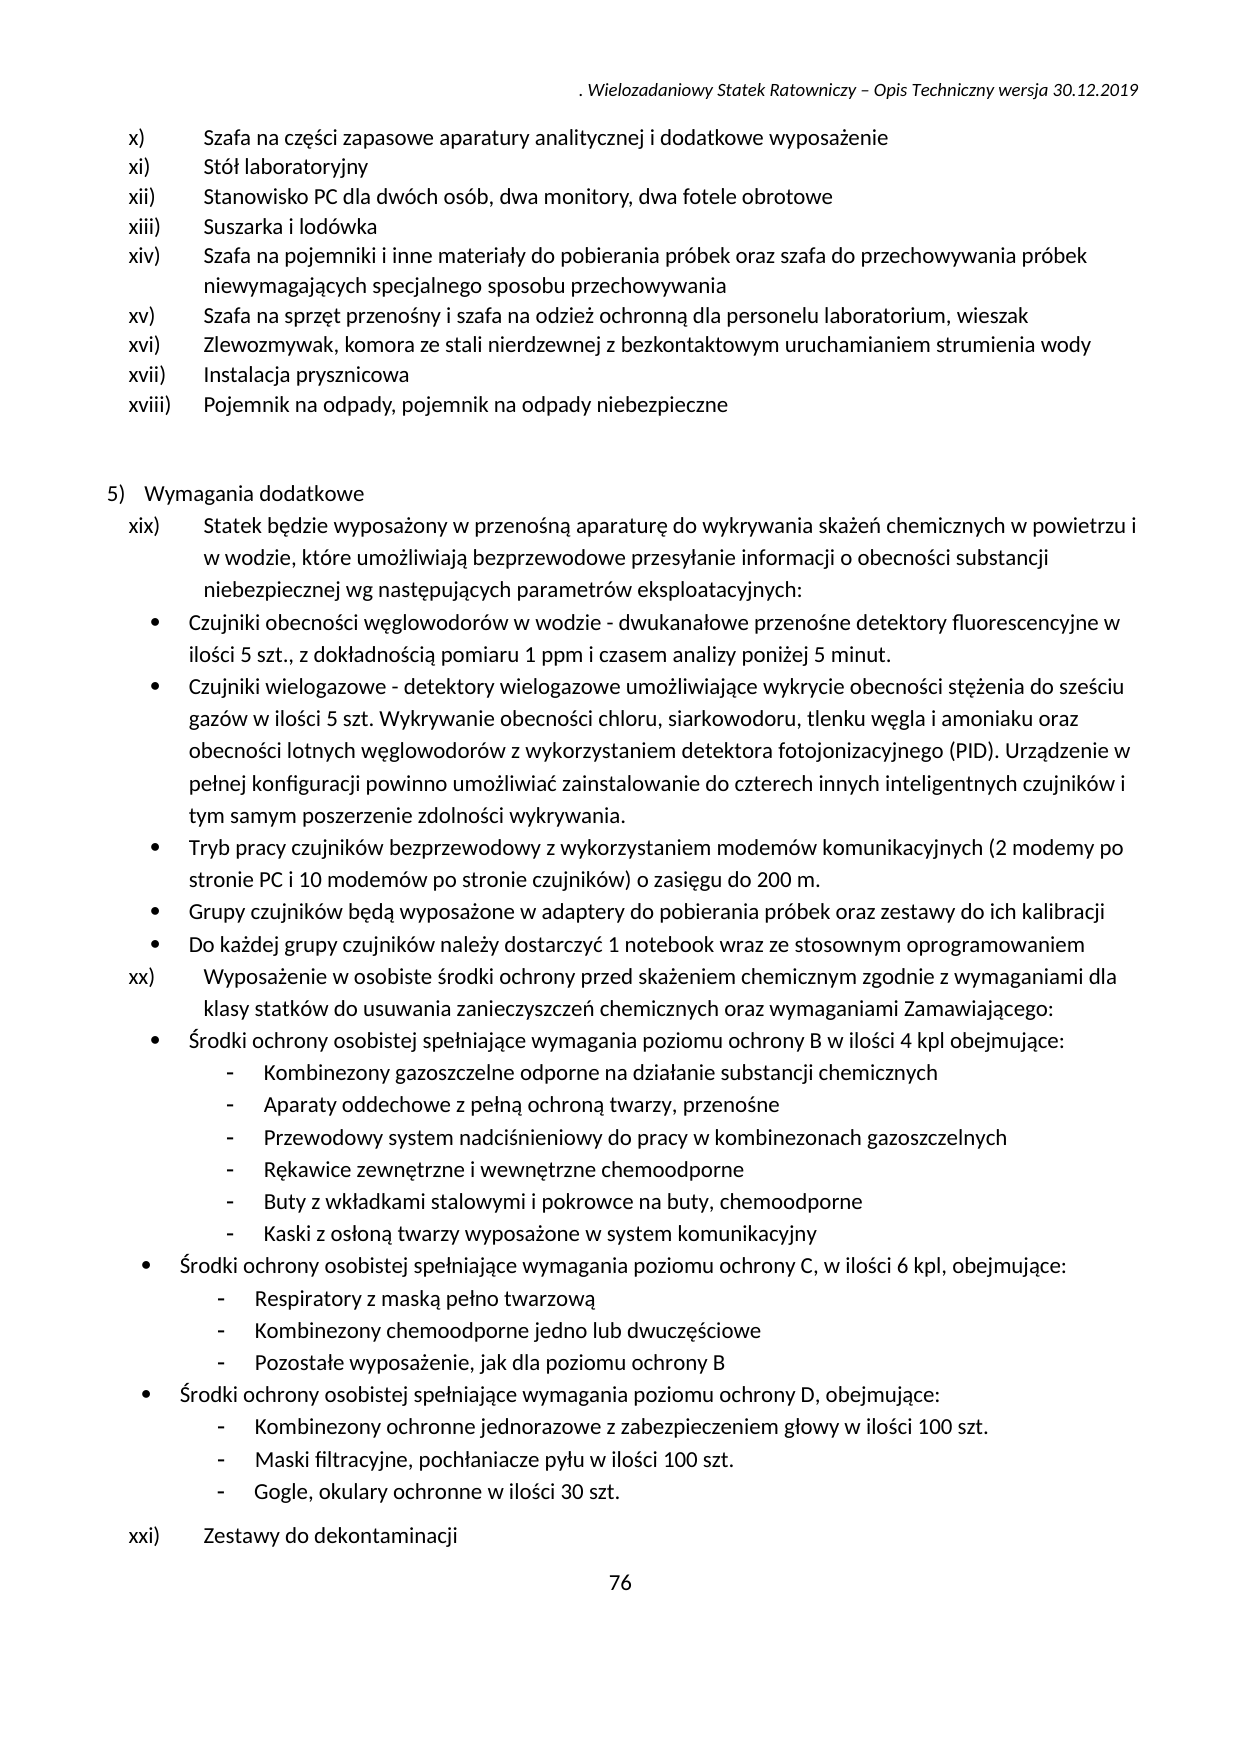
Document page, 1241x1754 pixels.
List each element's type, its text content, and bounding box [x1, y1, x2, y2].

list Tryb pracy czujników bezprzewodowy z wykorzystaniem modemów komunikacyjnych (2 modemy po stronie PC i 10 modemów po stronie czujników) o zasięgu do 200 m. [151, 833, 1140, 893]
list Pozostałe wyposażenie, jak dla poziomu ochrony B [217, 1348, 1140, 1376]
list Buty z wkładkami stalowymi i pokrowce na buty, chemoodporne [226, 1187, 1140, 1215]
list Pojemnik na odpady, pojemnik na odpady niebezpieczne [128, 390, 1140, 418]
list Maski filtracyjne, pochłaniacze pyłu w ilości 100 szt. [217, 1445, 1140, 1473]
list Zlewozmywak, komora ze stali nierdzewnej z bezkontaktowym uruchamianiem strumienia wody [128, 331, 1140, 359]
list Gogle, okulary ochronne w ilości 30 szt. [217, 1477, 1140, 1505]
list Do każdej grupy czujników należy dostarczyć 1 notebook wraz ze stosownym oprogramowaniem [151, 930, 1140, 958]
list Stół laboratoryjny [128, 152, 1140, 181]
list Suszarka i lodówka [128, 212, 1140, 240]
list Czujniki obecności węglowodorów w wodzie - dwukanałowe przenośne detektory fluorescencyjne w ilości 5 szt., z dokładnością pomiaru 1 ppm i czasem analizy poniżej 5 minut. [151, 608, 1140, 668]
list Kombinezony chemoodporne jedno lub dwuczęściowe [217, 1316, 1140, 1344]
list Aparaty oddechowe z pełną ochroną twarzy, przenośne [226, 1091, 1140, 1119]
list Wyposażenie w osobiste środki ochrony przed skażeniem chemicznym zgodnie z wymaganiami dla klasy statków do usuwania zanieczyszczeń chemicznych oraz wymaganiami Zamawiającego: [128, 962, 1140, 1022]
list Szafa na części zapasowe aparatury analitycznej i dodatkowe wyposażenie [128, 123, 1140, 151]
list Środki ochrony osobistej spełniające wymagania poziomu ochrony C, w ilości 6 kpl, obejmujące: [142, 1252, 1140, 1279]
list Środki ochrony osobistej spełniające wymagania poziomu ochrony B w ilości 4 kpl obejmujące: [151, 1026, 1140, 1054]
list Stanowisko PC dla dwóch osób, dwa monitory, dwa fotele obrotowe [128, 182, 1140, 210]
list Zestawy do dekontaminacji [128, 1522, 1140, 1549]
list Statek będzie wyposażony w przenośną aparaturę do wykrywania skażeń chemicznych w powietrzu i w wodzie, które umożliwiają bezprzewodowe przesyłanie informacji o obecności substancji niebezpiecznej wg następujących parametrów eksploatacyjnych: [128, 511, 1140, 604]
list Przewodowy system nadciśnieniowy do pracy w kombinezonach gazoszczelnych [226, 1123, 1140, 1151]
list Szafa na sprzęt przenośny i szafa na odzież ochronną dla personelu laboratorium, wieszak [128, 301, 1140, 329]
list Środki ochrony osobistej spełniające wymagania poziomu ochrony D, obejmujące: [142, 1380, 1140, 1408]
list Kombinezony gazoszczelne odporne na działanie substancji chemicznych [226, 1058, 1140, 1086]
list Respiratory z maską pełno twarzową [217, 1284, 1140, 1312]
list Kaski z osłoną twarzy wyposażone w system komunikacyjny [226, 1219, 1140, 1247]
list Szafa na pojemniki i inne materiały do pobierania próbek oraz szafa do przechowywania próbek niewymagających specjalnego sposobu przechowywania [128, 242, 1140, 299]
list Kombinezony ochronne jednorazowe z zabezpieczeniem głowy w ilości 100 szt. [217, 1412, 1140, 1441]
list Rękawice zewnętrzne i wewnętrzne chemoodporne [226, 1155, 1140, 1183]
list Instalacja prysznicowa [128, 360, 1140, 388]
list Grupy czujników będą wyposażone w adaptery do pobierania próbek oraz zestawy do ich kalibracji [151, 897, 1140, 926]
list Czujniki wielogazowe - detektory wielogazowe umożliwiające wykrycie obecności stężenia do sześciu gazów w ilości 5 szt. Wykrywanie obecności chloru, siarkowodoru, tlenku węgla i amoniaku oraz obecności lotnych węglowodorów z wykorzystaniem detektora fotojonizacyjnego (PID). Urządzenie w pełnej konfiguracji powinno umożliwiać zainstalowanie do czterech innych inteligentnych czujników i tym samym poszerzenie zdolności wykrywania. [151, 672, 1140, 829]
list Wymagania dodatkowe [107, 479, 1140, 507]
